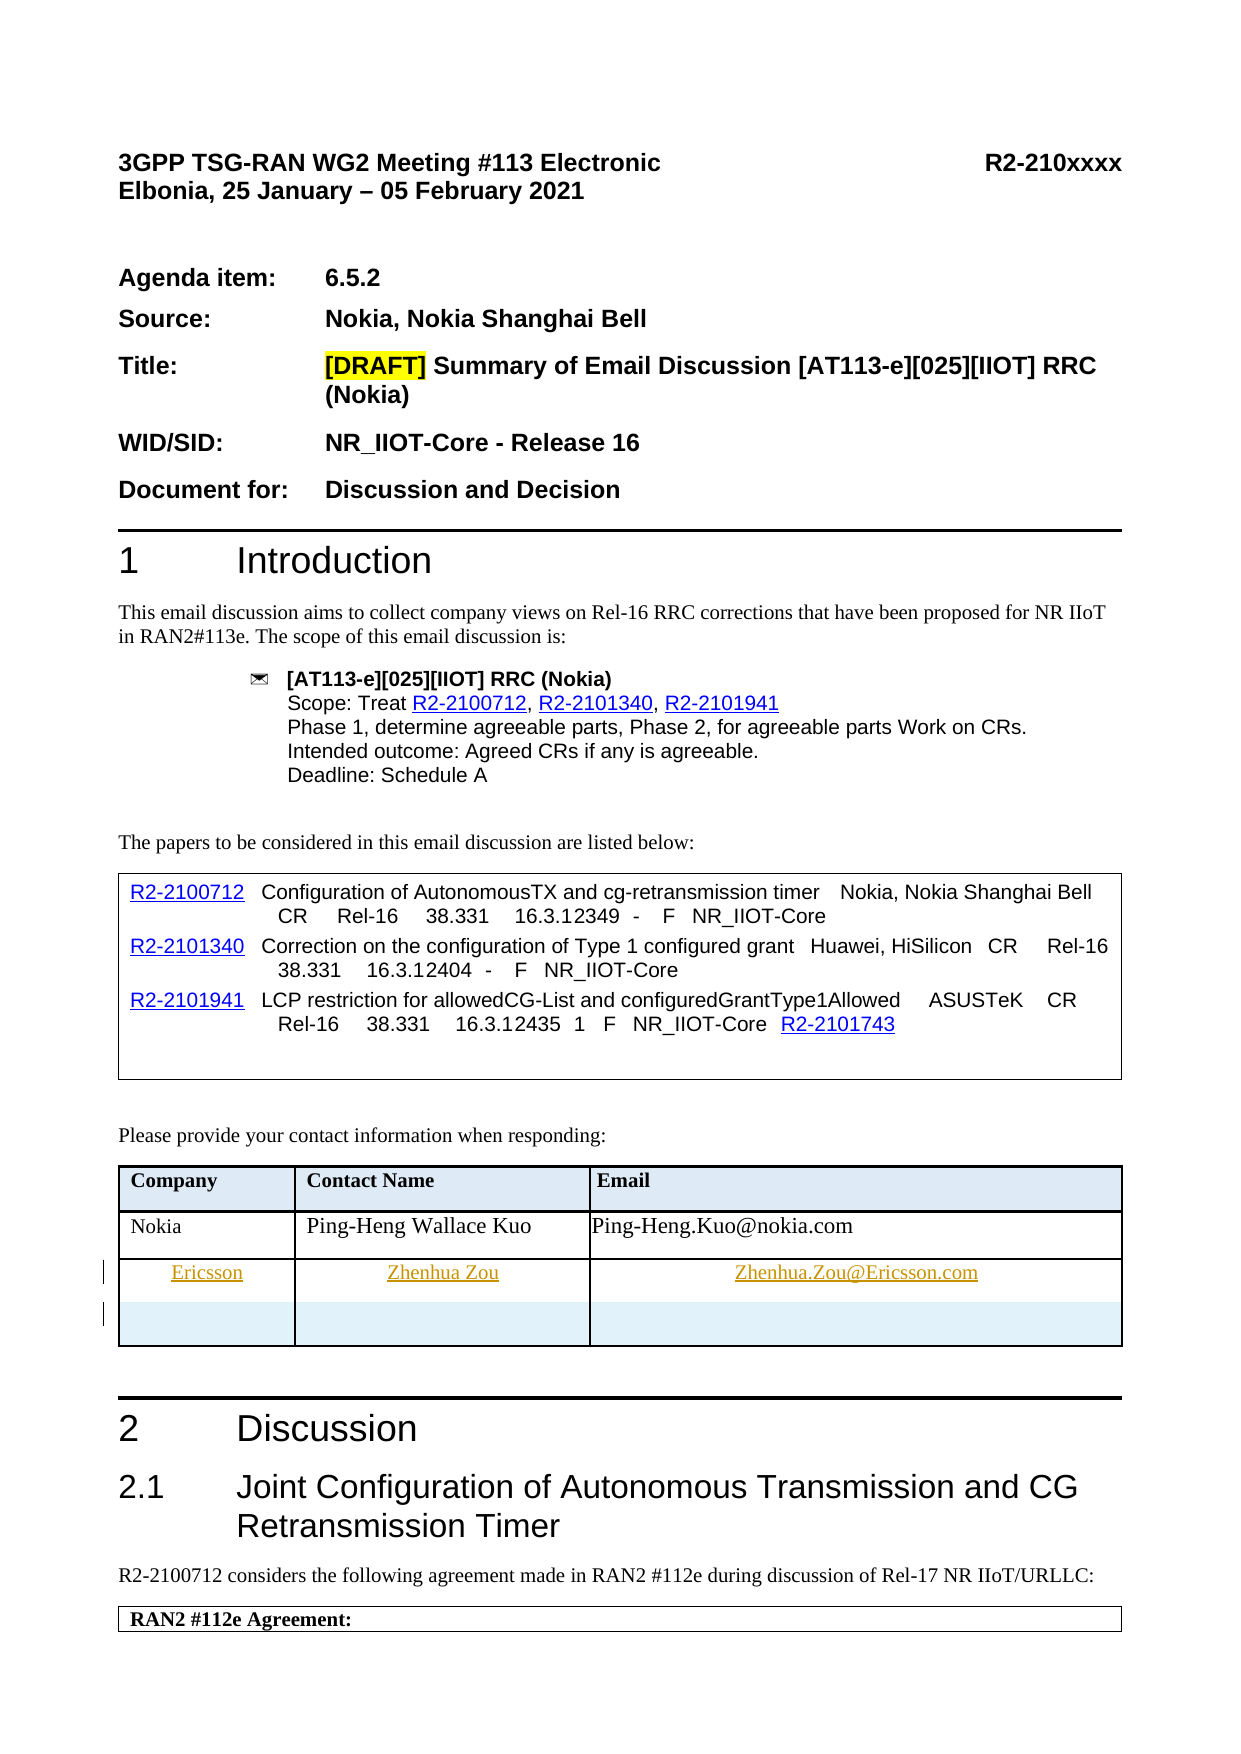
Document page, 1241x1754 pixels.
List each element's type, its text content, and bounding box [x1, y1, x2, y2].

table_header Contact Name [296, 1168, 589, 1210]
table_cell [296, 1260, 589, 1302]
subtitle 1 Introduction [118, 532, 1122, 581]
text Deadline: Schedule A [249, 763, 1122, 787]
text Elbonia, 25 January – 05 February 2021 [118, 176, 1122, 205]
subtitle 2 Discussion [118, 1400, 1122, 1449]
text Scope: Treat R2-2100712, R2-2101340, R2-2101941 [249, 691, 1122, 715]
text Please provide your contact information when responding: [118, 1123, 1122, 1147]
text WID/SID: NR_IIOT-Core - Release 16 [118, 427, 1122, 456]
text Document for: Discussion and Decision [118, 475, 1122, 504]
subtitle 2.1 Joint Configuration of Autonomous Transmission and CG Retransmission Timer [118, 1468, 1122, 1544]
text Agenda item: 6.5.2 [118, 262, 1122, 291]
text Source: Nokia, Nokia Shanghai Bell [118, 304, 1122, 332]
table_cell [591, 1260, 1121, 1302]
text Phase 1, determine agreeable parts, Phase 2, for agreeable parts Work on CRs. [249, 715, 1122, 739]
text The papers to be considered in this email discussion are listed below: [118, 829, 1122, 854]
text Title: [DRAFT] Summary of Email Discussion [AT113-e][025][IIOT] RRC (Nokia) [118, 351, 1122, 409]
table_cell Ping-Heng Wallace Kuo [296, 1213, 589, 1257]
text R2-2100712 considers the following agreement made in RAN2 #112e during discussion of Rel-17 NR IIoT/URLLC: [118, 1563, 1122, 1587]
table_header R2-2100712 Configuration of AutonomousTX and cg-retransmission timer Nokia, Nokia Shanghai Bell CR Rel-16 38.331 16.3.1 2349 - F NR_IIOT-Core R2-2101340 Correction on the configuration of Type 1 configured grant Huawei, HiSilicon CR Rel-16 38.331 16.3.1 2404 - F NR_IIOT-Core R2-2101941 LCP restriction for allowedCG-List and configuredGrantType1Allowed ASUSTeK CR Rel-16 38.331 16.3.1 2435 1 F NR_IIOT-Core R2-2101743 [119, 874, 1121, 1079]
text 3GPP TSG-RAN WG2 Meeting #113 Electronic R2-210xxxx [118, 147, 1122, 176]
table_cell Ping-Heng.Kuo@nokia.com [591, 1213, 1121, 1257]
table_cell [120, 1260, 294, 1302]
table_header Email [591, 1168, 1121, 1210]
text This email discussion aims to collect company views on Rel-16 RRC corrections that have been proposed for NR IIoT in RAN2#113e. The scope of this email discussion is: [118, 600, 1122, 648]
text [AT113-e][025][IIOT] RRC (Nokia) [249, 667, 1122, 691]
table_header Company [120, 1168, 294, 1210]
text Intended outcome: Agreed CRs if any is agreeable. [249, 739, 1122, 763]
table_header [119, 1607, 1121, 1631]
table_cell Nokia [120, 1213, 294, 1257]
